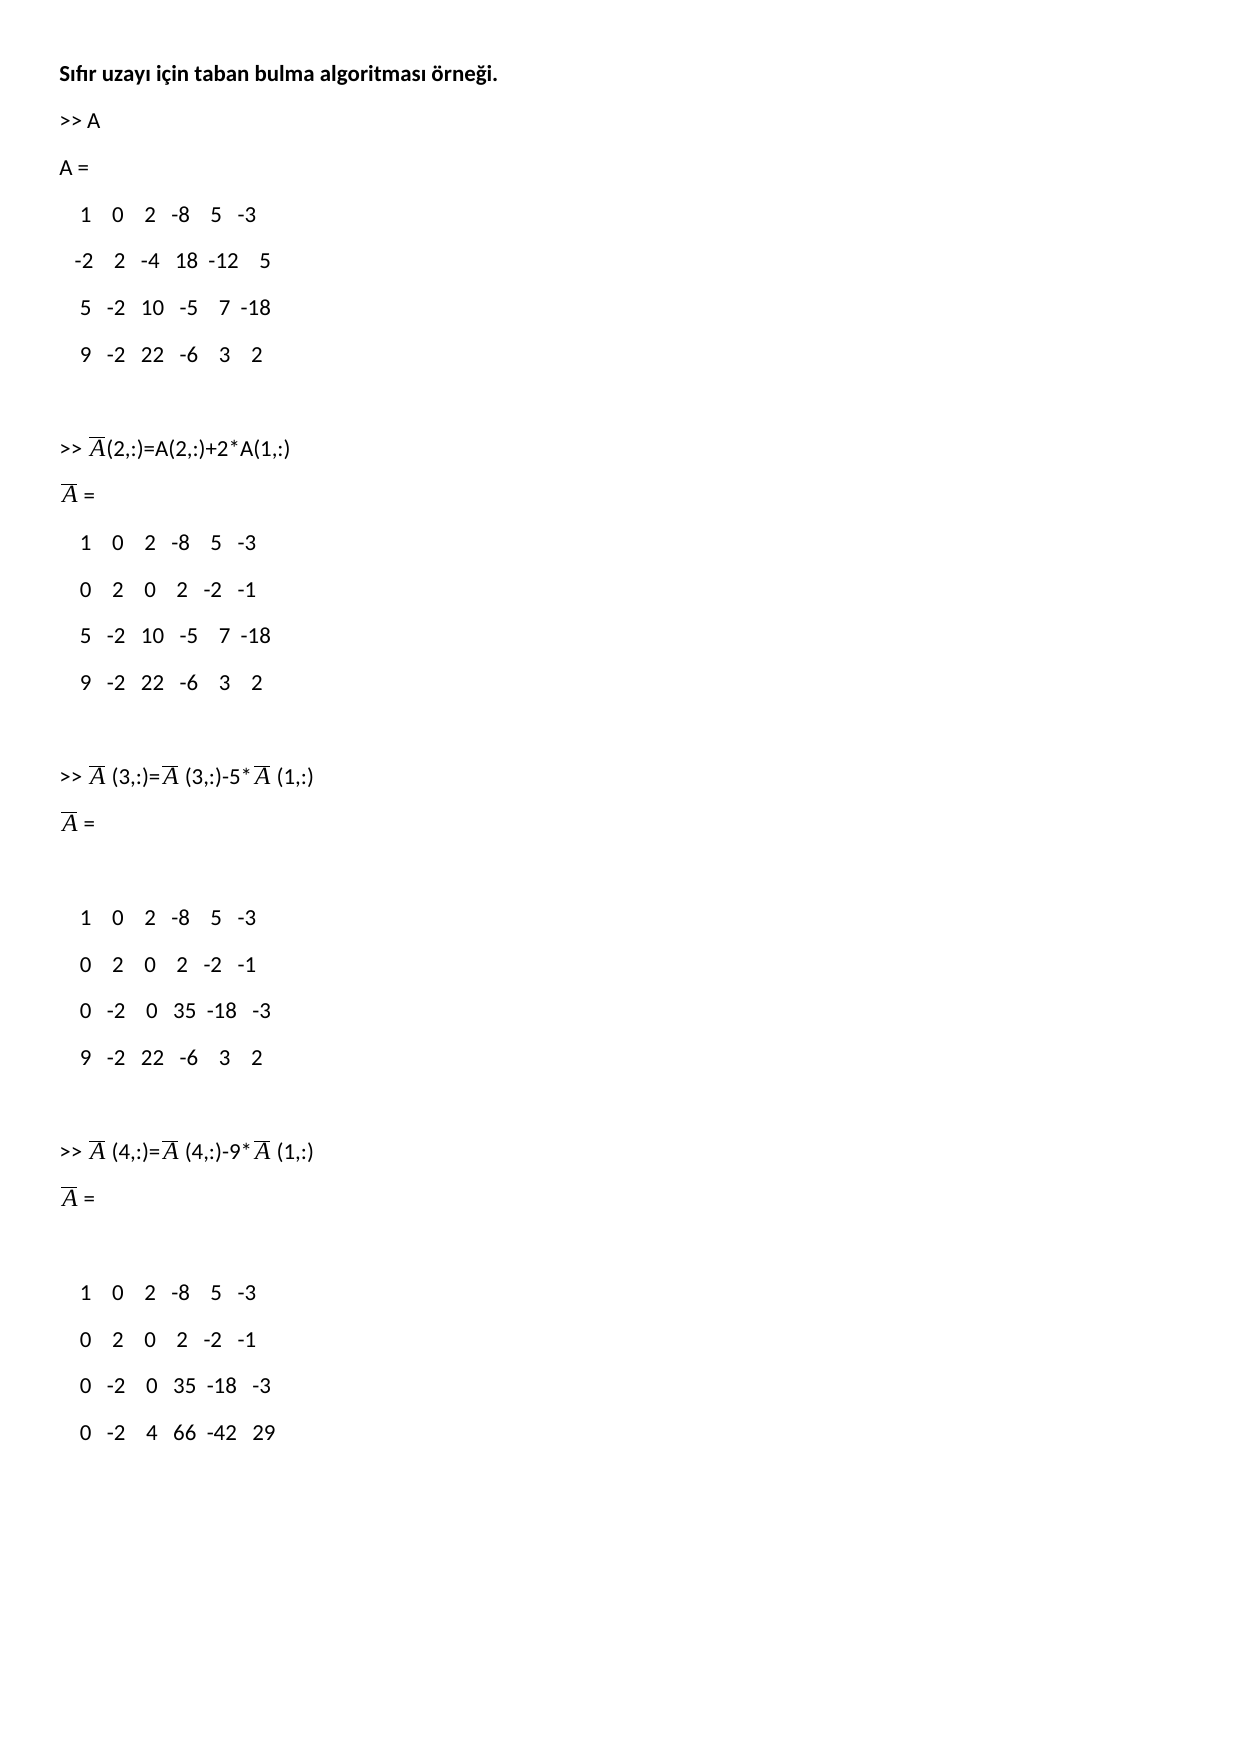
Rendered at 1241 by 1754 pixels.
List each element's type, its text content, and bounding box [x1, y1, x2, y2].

text >> A [59, 106, 1181, 134]
text 1 0 2 -8 5 -3 [59, 903, 1181, 931]
text 1 0 2 -8 5 -3 [59, 528, 1181, 556]
text 9 -2 22 -6 3 2 [59, 1043, 1181, 1071]
text -2 2 -4 18 -12 5 [59, 247, 1181, 274]
text 0 -2 4 66 -42 29 [59, 1418, 1181, 1446]
text A = [59, 153, 1181, 181]
text = [59, 481, 1181, 509]
text >> (3,:)= (3,:)-5* (1,:) [59, 762, 1181, 790]
text 0 2 0 2 -2 -1 [59, 950, 1181, 978]
text >> (2,:)=A(2,:)+2*A(1,:) [59, 434, 1181, 462]
text Sıfır uzayı için taban bulma algoritması örneği. [59, 59, 1181, 87]
text 1 0 2 -8 5 -3 [59, 1278, 1181, 1306]
text = [59, 809, 1181, 837]
text 0 2 0 2 -2 -1 [59, 1325, 1181, 1353]
text 9 -2 22 -6 3 2 [59, 668, 1181, 696]
text 5 -2 10 -5 7 -18 [59, 293, 1181, 321]
text 0 -2 0 35 -18 -3 [59, 1372, 1181, 1399]
text 9 -2 22 -6 3 2 [59, 340, 1181, 368]
text >> (4,:)= (4,:)-9* (1,:) [59, 1137, 1181, 1165]
text 1 0 2 -8 5 -3 [59, 200, 1181, 228]
text = [59, 1184, 1181, 1212]
text 5 -2 10 -5 7 -18 [59, 622, 1181, 649]
text 0 -2 0 35 -18 -3 [59, 997, 1181, 1024]
text 0 2 0 2 -2 -1 [59, 575, 1181, 603]
